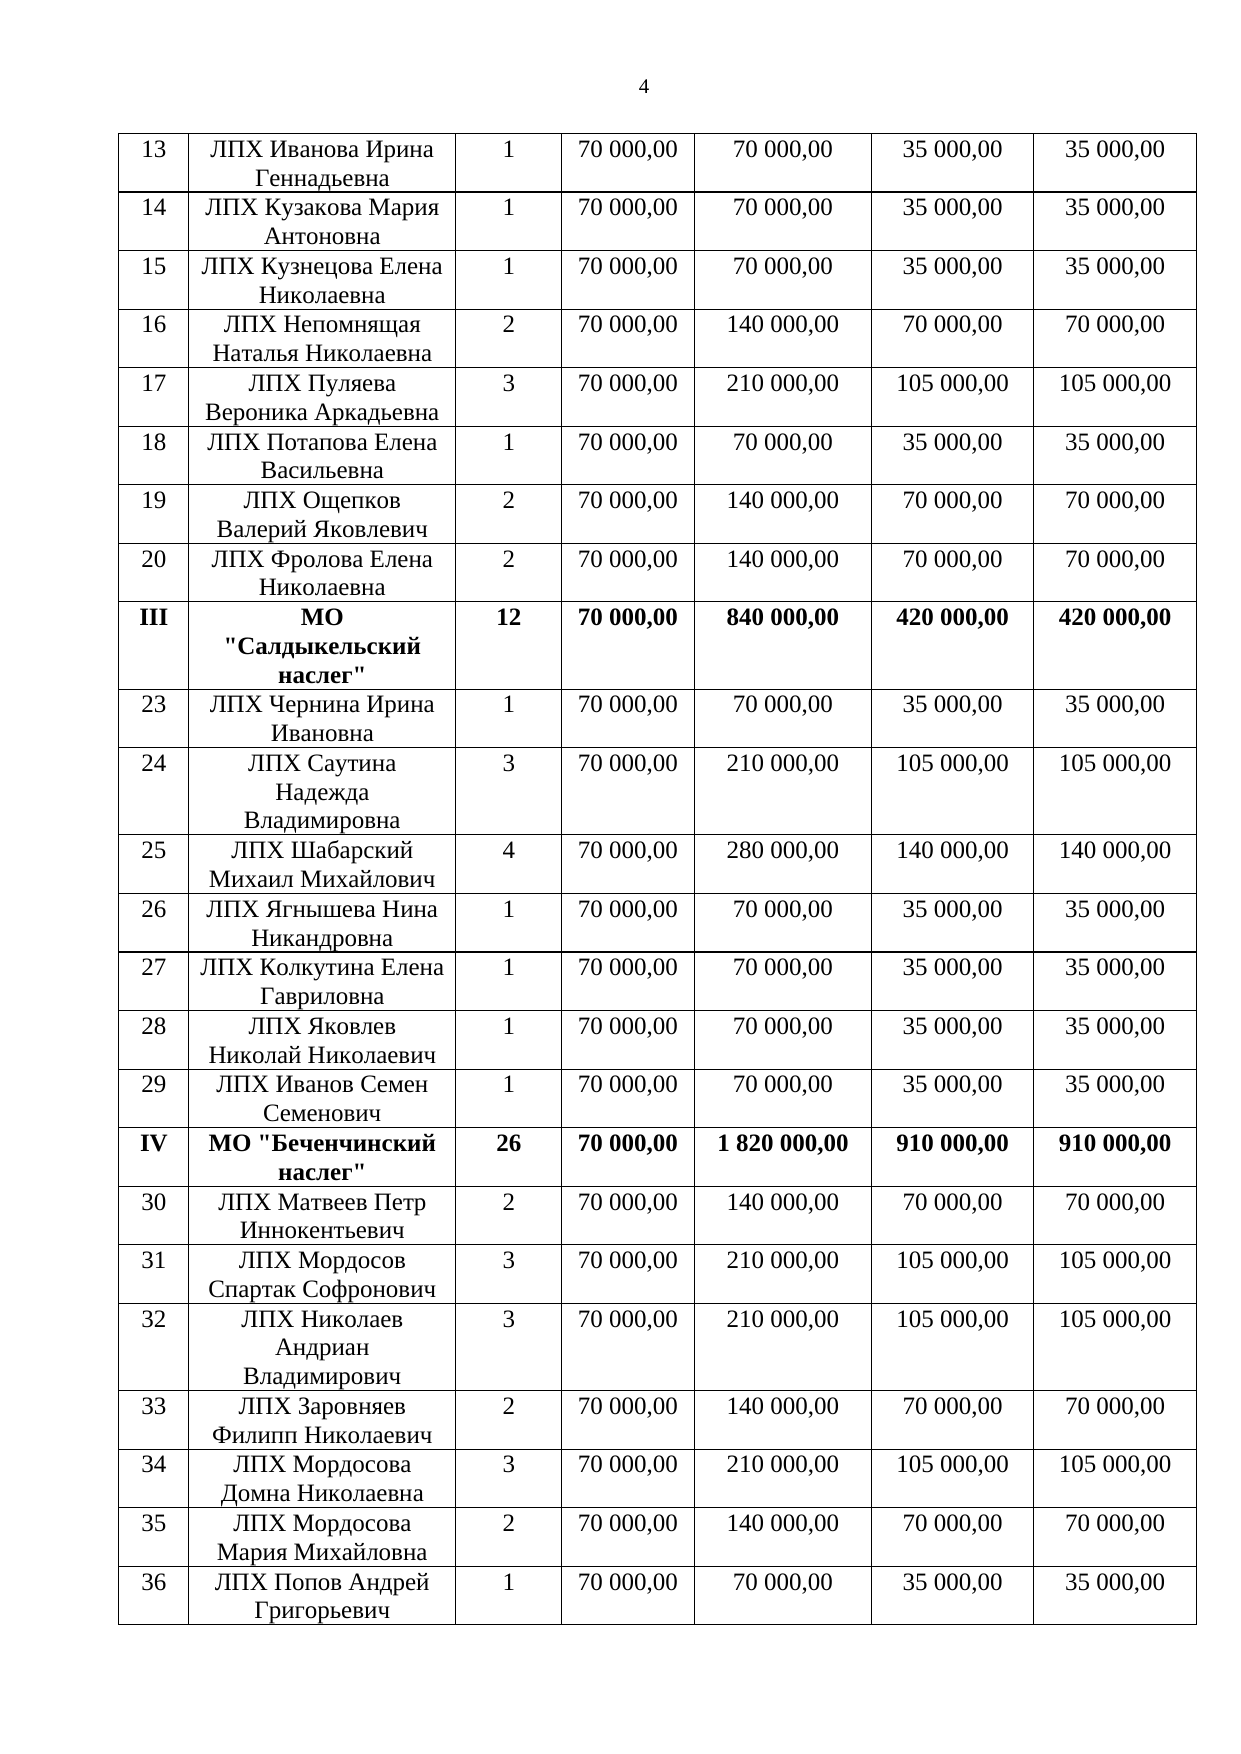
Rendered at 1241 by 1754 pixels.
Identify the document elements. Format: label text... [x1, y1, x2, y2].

table_cell 70 000,00 [562, 1011, 694, 1068]
table_cell 140 000,00 [695, 1508, 871, 1566]
table_cell 210 000,00 [695, 1245, 871, 1303]
table_cell 3 [456, 1450, 561, 1507]
table_cell 70 000,00 [562, 835, 694, 893]
table_cell 15 [119, 251, 188, 308]
table_cell ЛПХ Мордосова Мария Михайловна [189, 1508, 455, 1566]
table_cell 70 000,00 [562, 748, 694, 834]
table_cell 70 000,00 [872, 1391, 1033, 1448]
table_cell 26 [456, 1128, 561, 1186]
table_cell 140 000,00 [695, 1187, 871, 1244]
table_cell 1 [456, 1070, 561, 1127]
table_cell 105 000,00 [1034, 748, 1196, 834]
table_cell ЛПХ Ягнышева Нина Никандровна [189, 894, 455, 951]
table_cell ЛПХ Иванова Ирина Геннадьевна [189, 134, 455, 191]
table_cell 35 000,00 [872, 1070, 1033, 1127]
table_cell 35 000,00 [1034, 953, 1196, 1010]
table_cell 3 [456, 748, 561, 834]
table_cell 1 [456, 193, 561, 250]
table_cell ЛПХ Ощепков Валерий Яковлевич [189, 485, 455, 543]
table_cell 3 [456, 1304, 561, 1390]
table_cell 105 000,00 [1034, 1304, 1196, 1390]
table_cell 70 000,00 [695, 427, 871, 484]
table_cell 23 [119, 690, 188, 747]
table_cell 35 000,00 [872, 894, 1033, 951]
table_cell III [119, 602, 188, 688]
table_cell 35 000,00 [872, 690, 1033, 747]
table_cell ЛПХ Николаев Андриан Владимирович [189, 1304, 455, 1390]
table_cell 16 [119, 310, 188, 367]
table_cell 140 000,00 [872, 835, 1033, 893]
table_cell 70 000,00 [872, 485, 1033, 543]
table_cell 17 [119, 368, 188, 426]
table_cell 35 [119, 1508, 188, 1566]
table_cell 35 000,00 [1034, 427, 1196, 484]
table_cell 35 000,00 [1034, 134, 1196, 191]
table_cell 12 [456, 602, 561, 688]
table_cell 26 [119, 894, 188, 951]
table_cell 19 [119, 485, 188, 543]
table_cell 210 000,00 [695, 748, 871, 834]
table_cell 70 000,00 [872, 544, 1033, 601]
table_cell 70 000,00 [695, 894, 871, 951]
table_cell 28 [119, 1011, 188, 1068]
table_cell 1 [456, 251, 561, 308]
table_cell ЛПХ Чернина Ирина Ивановна [189, 690, 455, 747]
table_cell 2 [456, 485, 561, 543]
table_cell 70 000,00 [562, 1245, 694, 1303]
table_cell 280 000,00 [695, 835, 871, 893]
table_cell 70 000,00 [562, 1070, 694, 1127]
table_cell 70 000,00 [1034, 1391, 1196, 1448]
table_cell 70 000,00 [562, 485, 694, 543]
table_cell 140 000,00 [1034, 835, 1196, 893]
table_cell 420 000,00 [872, 602, 1033, 688]
table_cell 3 [456, 368, 561, 426]
table_cell 35 000,00 [1034, 1011, 1196, 1068]
table_cell 210 000,00 [695, 368, 871, 426]
table_cell 70 000,00 [562, 1187, 694, 1244]
table_cell 70 000,00 [872, 1508, 1033, 1566]
table_cell МО "Салдыкельский наслег" [189, 602, 455, 688]
table_cell 35 000,00 [1034, 894, 1196, 951]
table_cell 35 000,00 [1034, 193, 1196, 250]
table_cell ЛПХ Попов Андрей Григорьевич [189, 1567, 455, 1624]
table_cell 35 000,00 [872, 953, 1033, 1010]
table_cell 2 [456, 1508, 561, 1566]
table_cell 70 000,00 [695, 134, 871, 191]
table_cell 140 000,00 [695, 544, 871, 601]
table_cell 33 [119, 1391, 188, 1448]
table_cell 105 000,00 [1034, 368, 1196, 426]
table_cell ЛПХ Яковлев Николай Николаевич [189, 1011, 455, 1068]
table_cell 4 [456, 835, 561, 893]
table_cell 1 [456, 953, 561, 1010]
table_cell 14 [119, 193, 188, 250]
table_cell 210 000,00 [695, 1304, 871, 1390]
table_cell 70 000,00 [562, 1508, 694, 1566]
table_cell 140 000,00 [695, 310, 871, 367]
table_cell 210 000,00 [695, 1450, 871, 1507]
table_cell 70 000,00 [562, 1391, 694, 1448]
table_cell 70 000,00 [695, 193, 871, 250]
table_cell 70 000,00 [1034, 485, 1196, 543]
table_cell ЛПХ Заровняев Филипп Николаевич [189, 1391, 455, 1448]
table_cell 70 000,00 [1034, 544, 1196, 601]
table_cell 32 [119, 1304, 188, 1390]
table_cell 24 [119, 748, 188, 834]
table_cell 70 000,00 [1034, 310, 1196, 367]
table_cell ЛПХ Мордосова Домна Николаевна [189, 1450, 455, 1507]
table_cell 105 000,00 [1034, 1245, 1196, 1303]
table_cell 20 [119, 544, 188, 601]
table_cell ЛПХ Мордосов Спартак Софронович [189, 1245, 455, 1303]
table_cell 70 000,00 [695, 1011, 871, 1068]
table_cell 70 000,00 [872, 1187, 1033, 1244]
table_cell 70 000,00 [562, 134, 694, 191]
table_cell 35 000,00 [1034, 251, 1196, 308]
table_cell 70 000,00 [562, 894, 694, 951]
table_cell ЛПХ Пуляева Вероника Аркадьевна [189, 368, 455, 426]
table_cell 2 [456, 1187, 561, 1244]
table_cell 31 [119, 1245, 188, 1303]
table_cell 105 000,00 [872, 1304, 1033, 1390]
table_cell ЛПХ Фролова Елена Николаевна [189, 544, 455, 601]
table_cell 35 000,00 [872, 1567, 1033, 1624]
table_cell ЛПХ Колкутина Елена Гавриловна [189, 953, 455, 1010]
table_cell 420 000,00 [1034, 602, 1196, 688]
table_cell 105 000,00 [872, 1450, 1033, 1507]
table_cell 140 000,00 [695, 485, 871, 543]
table_cell 2 [456, 310, 561, 367]
table_cell 35 000,00 [1034, 690, 1196, 747]
table_cell 1 820 000,00 [695, 1128, 871, 1186]
table_cell 105 000,00 [872, 368, 1033, 426]
table_cell ЛПХ Кузакова Мария Антоновна [189, 193, 455, 250]
table_cell 70 000,00 [562, 1567, 694, 1624]
table_cell ЛПХ Шабарский Михаил Михайлович [189, 835, 455, 893]
table_cell 35 000,00 [872, 134, 1033, 191]
table_cell 29 [119, 1070, 188, 1127]
table_cell 70 000,00 [695, 1070, 871, 1127]
table_cell 840 000,00 [695, 602, 871, 688]
table_cell 70 000,00 [695, 690, 871, 747]
table_cell 1 [456, 690, 561, 747]
table_cell 70 000,00 [562, 427, 694, 484]
table_cell 13 [119, 134, 188, 191]
table_cell 70 000,00 [562, 544, 694, 601]
table_cell 35 000,00 [872, 427, 1033, 484]
table_cell 70 000,00 [562, 602, 694, 688]
table_cell 70 000,00 [562, 690, 694, 747]
table_cell 70 000,00 [562, 1450, 694, 1507]
table_cell 35 000,00 [872, 1011, 1033, 1068]
table_cell ЛПХ Матвеев Петр Иннокентьевич [189, 1187, 455, 1244]
table_cell 34 [119, 1450, 188, 1507]
table_cell 910 000,00 [1034, 1128, 1196, 1186]
table_cell 70 000,00 [562, 1128, 694, 1186]
table_cell 35 000,00 [1034, 1567, 1196, 1624]
table_cell 3 [456, 1245, 561, 1303]
table_cell 2 [456, 1391, 561, 1448]
table_cell 25 [119, 835, 188, 893]
table_cell 70 000,00 [562, 251, 694, 308]
table_cell 1 [456, 1567, 561, 1624]
table_cell 70 000,00 [562, 953, 694, 1010]
table_cell ЛПХ Потапова Елена Васильевна [189, 427, 455, 484]
table_cell 1 [456, 427, 561, 484]
table_cell 70 000,00 [1034, 1508, 1196, 1566]
table_cell 70 000,00 [695, 953, 871, 1010]
table_cell 35 000,00 [1034, 1070, 1196, 1127]
table_cell IV [119, 1128, 188, 1186]
table_cell 1 [456, 134, 561, 191]
table_cell 35 000,00 [872, 193, 1033, 250]
table_cell МО "Беченчинский наслег" [189, 1128, 455, 1186]
table_cell 70 000,00 [695, 1567, 871, 1624]
table_cell 36 [119, 1567, 188, 1624]
table_cell 2 [456, 544, 561, 601]
table_cell 30 [119, 1187, 188, 1244]
table_cell 18 [119, 427, 188, 484]
table_cell ЛПХ Непомнящая Наталья Николаевна [189, 310, 455, 367]
table_cell 1 [456, 894, 561, 951]
table_cell ЛПХ Саутина Надежда Владимировна [189, 748, 455, 834]
table_cell 140 000,00 [695, 1391, 871, 1448]
table_cell 70 000,00 [562, 193, 694, 250]
table_cell ЛПХ Кузнецова Елена Николаевна [189, 251, 455, 308]
table_cell 105 000,00 [1034, 1450, 1196, 1507]
table_cell 910 000,00 [872, 1128, 1033, 1186]
table_cell ЛПХ Иванов Семен Семенович [189, 1070, 455, 1127]
table_cell 70 000,00 [562, 1304, 694, 1390]
table_cell 105 000,00 [872, 748, 1033, 834]
table_cell 70 000,00 [872, 310, 1033, 367]
table_cell 70 000,00 [1034, 1187, 1196, 1244]
table_cell 35 000,00 [872, 251, 1033, 308]
table_cell 1 [456, 1011, 561, 1068]
table_cell 70 000,00 [562, 368, 694, 426]
table_cell 27 [119, 953, 188, 1010]
table_cell 105 000,00 [872, 1245, 1033, 1303]
table_cell 70 000,00 [562, 310, 694, 367]
table_cell 70 000,00 [695, 251, 871, 308]
